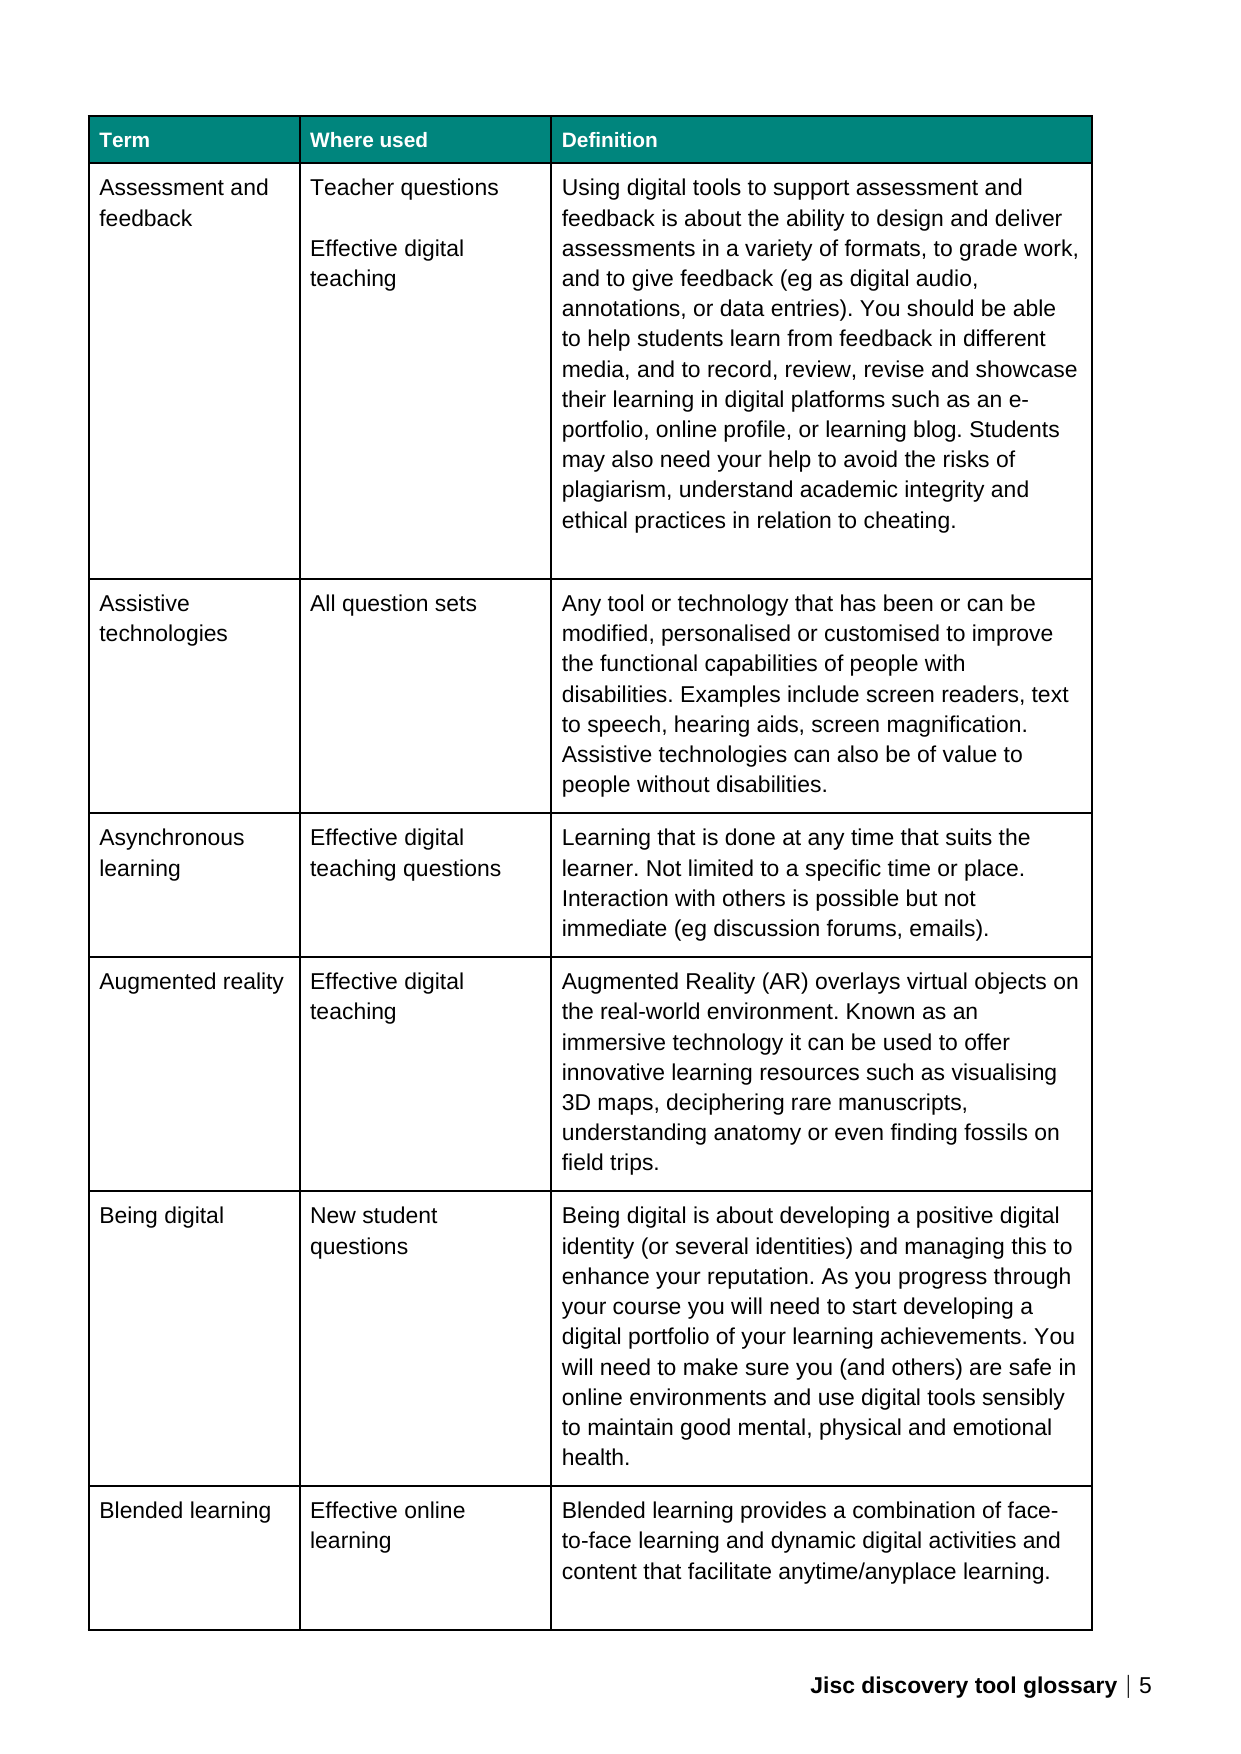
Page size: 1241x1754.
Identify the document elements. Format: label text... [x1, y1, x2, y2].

table_cell Blended learning [90, 1487, 299, 1628]
table_cell Assistive technologies [90, 580, 299, 812]
table_cell Effective digital teaching [301, 958, 550, 1190]
table_cell Blended learning provides a combination of face-to-face learning and dynamic digital activities and content that facilitate anytime/anyplace learning. [552, 1487, 1091, 1628]
table_cell Teacher questions Effective digital teaching [301, 164, 550, 577]
table_cell Being digital is about developing a positive digital identity (or several identities) and managing this to enhance your reputation. As you progress through your course you will need to start developing a digital portfolio of your learning achievements. You will need to make sure you (and others) are safe in online environments and use digital tools sensibly to maintain good mental, physical and emotional health. [552, 1192, 1091, 1485]
table_header Where used [301, 117, 550, 162]
table_header Definition [552, 117, 1091, 162]
table_cell All question sets [301, 580, 550, 812]
table_cell New student questions [301, 1192, 550, 1485]
table_cell Using digital tools to support assessment and feedback is about the ability to design and deliver assessments in a variety of formats, to grade work, and to give feedback (eg as digital audio, annotations, or data entries). You should be able to help students learn from feedback in different media, and to record, review, revise and showcase their learning in digital platforms such as an e-portfolio, online profile, or learning blog. Students may also need your help to avoid the risks of plagiarism, understand academic integrity and ethical practices in relation to cheating. [552, 164, 1091, 577]
table_cell Effective digital teaching questions [301, 814, 550, 956]
table_cell Being digital [90, 1192, 299, 1485]
table_cell Effective online learning [301, 1487, 550, 1628]
table_cell Any tool or technology that has been or can be modified, personalised or customised to improve the functional capabilities of people with disabilities. Examples include screen readers, text to speech, hearing aids, screen magnification. Assistive technologies can also be of value to people without disabilities. [552, 580, 1091, 812]
table_cell Learning that is done at any time that suits the learner. Not limited to a specific time or place. Interaction with others is possible but not immediate (eg discussion forums, emails). [552, 814, 1091, 956]
table_cell Augmented Reality (AR) overlays virtual objects on the real-world environment. Known as an immersive technology it can be used to offer innovative learning resources such as visualising 3D maps, deciphering rare manuscripts, understanding anatomy or even finding fossils on field trips. [552, 958, 1091, 1190]
table_header Term [90, 117, 299, 162]
table_cell Assessment and feedback [90, 164, 299, 577]
table_cell Augmented reality [90, 958, 299, 1190]
table_cell Asynchronous learning [90, 814, 299, 956]
